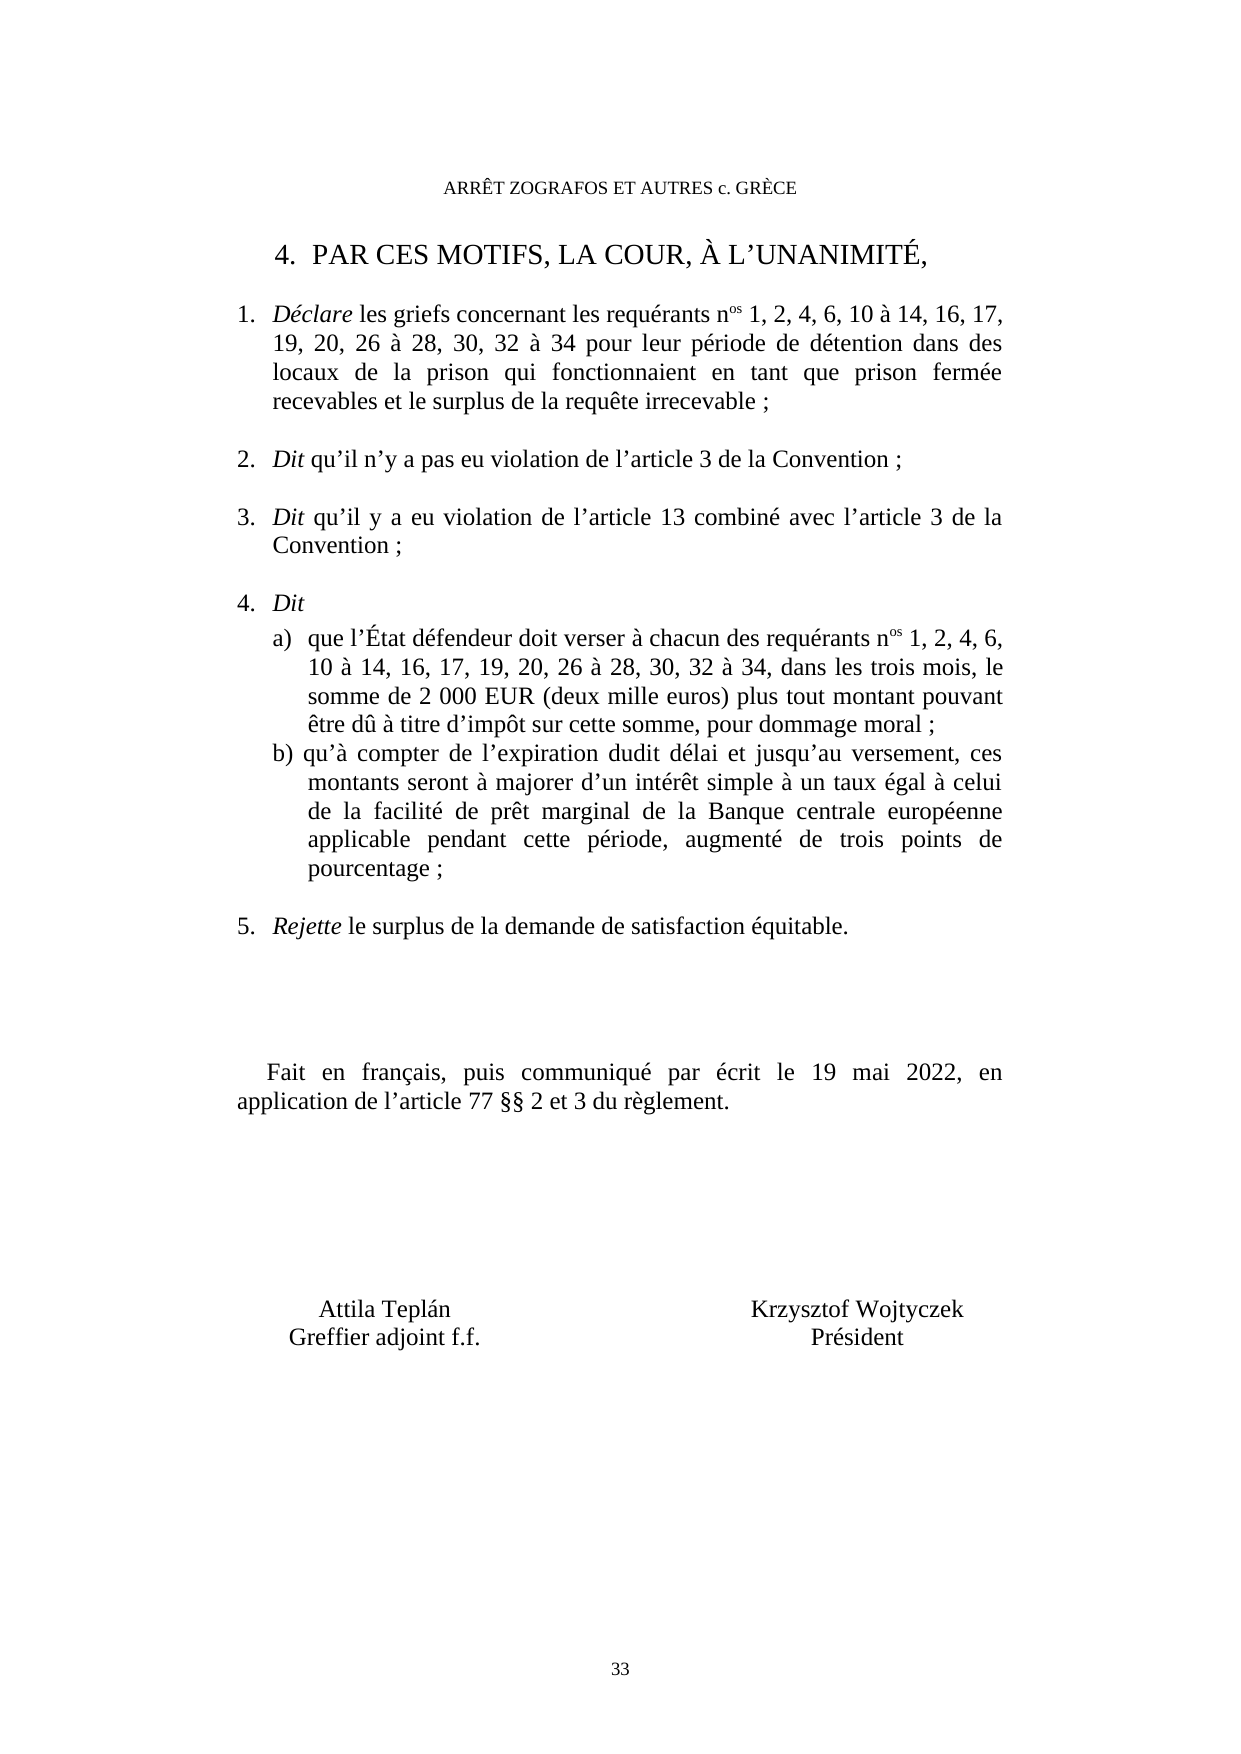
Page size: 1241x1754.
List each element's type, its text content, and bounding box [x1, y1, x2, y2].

list que l’État défendeur doit verser à chacun des requérants nos 1, 2, 4, 6, 10 à 14, 16, 17, 19, 20, 26 à 28, 30, 32 à 34, dans les trois mois, le somme de 2 000 EUR (deux mille euros) plus tout montant pouvant être dû à titre d’impôt sur cette somme, pour dommage moral ; [272, 623, 1003, 738]
list Déclare les griefs concernant les requérants nos 1, 2, 4, 6, 10 à 14, 16, 17, 19, 20, 26 à 28, 30, 32 à 34 pour leur période de détention dans des locaux de la prison qui fonctionnaient en tant que prison fermée recevables et le surplus de la requête irrecevable ; [237, 299, 1003, 414]
list Dit qu’il n’y a pas eu violation de l’article 3 de la Convention ; [237, 444, 1003, 472]
text PAR CES MOTIFS, LA COUR, À L’UNANIMITÉ, [274, 237, 1003, 270]
list b) qu’à compter de l’expiration dudit délai et jusqu’au versement, ces montants seront à majorer d’un intérêt simple à un taux égal à celui de la facilité de prêt marginal de la Banque centrale européenne applicable pendant cette période, augmenté de trois points de pourcentage ; [272, 738, 1003, 882]
list Dit qu’il y a eu violation de l’article 13 combiné avec l’article 3 de la Convention ; [237, 502, 1003, 559]
list Rejette le surplus de la demande de satisfaction équitable. [237, 911, 1003, 940]
text Attila Teplán Krzysztof Wojtyczek Greffier adjoint f.f. Président [222, 1294, 1003, 1351]
text Fait en français, puis communiqué par écrit le 19 mai 2022, en application de l’article 77 §§ 2 et 3 du règlement. [237, 1057, 1003, 1115]
list Dit [237, 588, 1003, 617]
